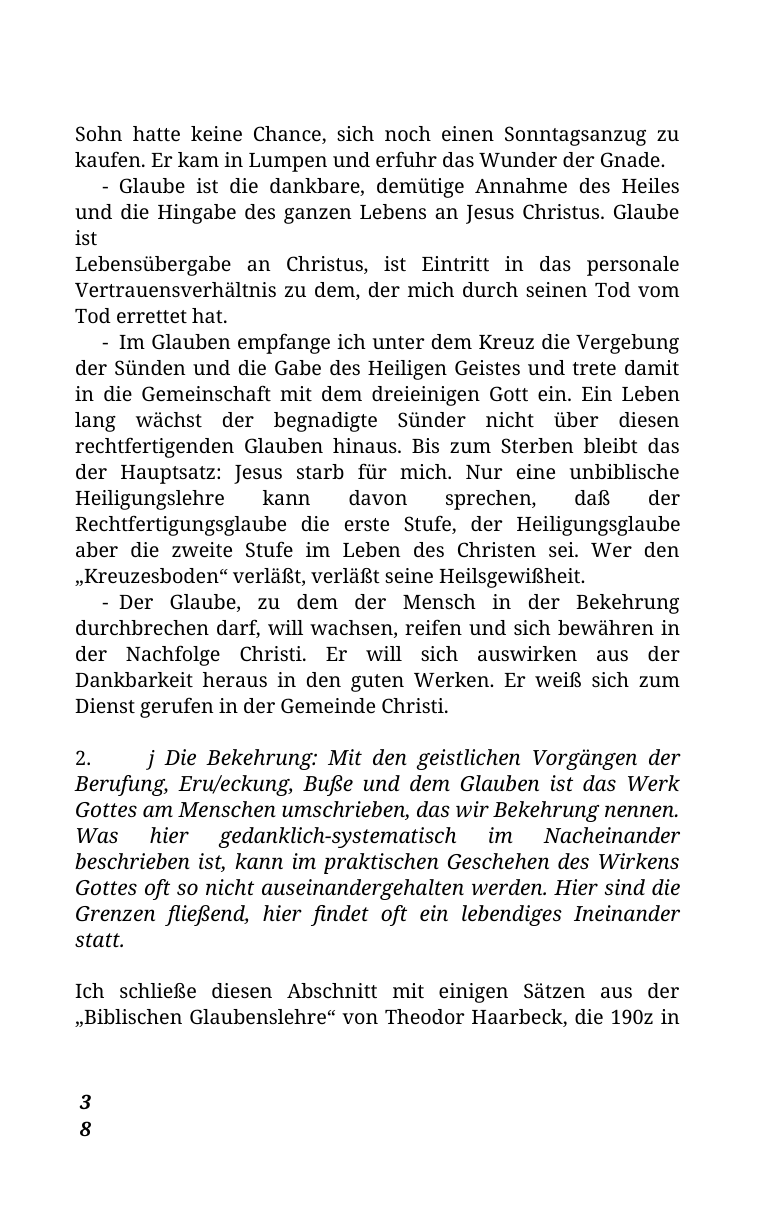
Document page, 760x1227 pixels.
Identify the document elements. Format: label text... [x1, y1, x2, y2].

list Glaube ist die dankbare, demütige Annahme des Heiles und die Hingabe des ganzen Lebens an Jesus Christus. Glaube ist [75, 172, 681, 250]
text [75, 977, 681, 1029]
text Lebensübergabe an Christus, ist Eintritt in das personale Vertrauensverhältnis zu dem, der mich durch seinen Tod vom Tod errettet hat. [75, 250, 681, 328]
list Im Glauben empfange ich unter dem Kreuz die Vergebung der Sünden und die Gabe des Heiligen Geistes und trete damit in die Gemeinschaft mit dem dreieinigen Gott ein. Ein Leben lang wächst der begnadigte Sünder nicht über diesen rechtfertigenden Glauben hinaus. Bis zum Sterben bleibt das der Hauptsatz: Jesus starb für mich. Nur eine unbiblische Heiligungslehre kann davon sprechen, daß der Rechtfertigungsglaube die erste Stufe, der Heiligungsglaube aber die zweite Stufe im Leben des Christen sei. Wer den „Kreuzesboden“ verläßt, verläßt seine Heilsgewißheit. [75, 328, 681, 589]
list j Die Bekehrung: Mit den geistlichen Vorgängen der Berufung, Eru/eckung, Buße und dem Glauben ist das Werk Gottes am Menschen umschrieben, das wir Bekehrung nennen. Was hier gedanklich-systematisch im Nacheinander beschrieben ist, kann im praktischen Geschehen des Wirkens Gottes oft so nicht auseinandergehalten werden. Hier sind die Grenzen fließend, hier findet oft ein lebendiges Ineinander statt. [75, 744, 681, 952]
list Der Glaube, zu dem der Mensch in der Bekehrung durchbrechen darf, will wachsen, reifen und sich bewähren in der Nachfolge Christi. Er will sich auswirken aus der Dankbarkeit heraus in den guten Werken. Er weiß sich zum Dienst gerufen in der Gemeinde Christi. [75, 589, 681, 719]
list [75, 120, 681, 172]
